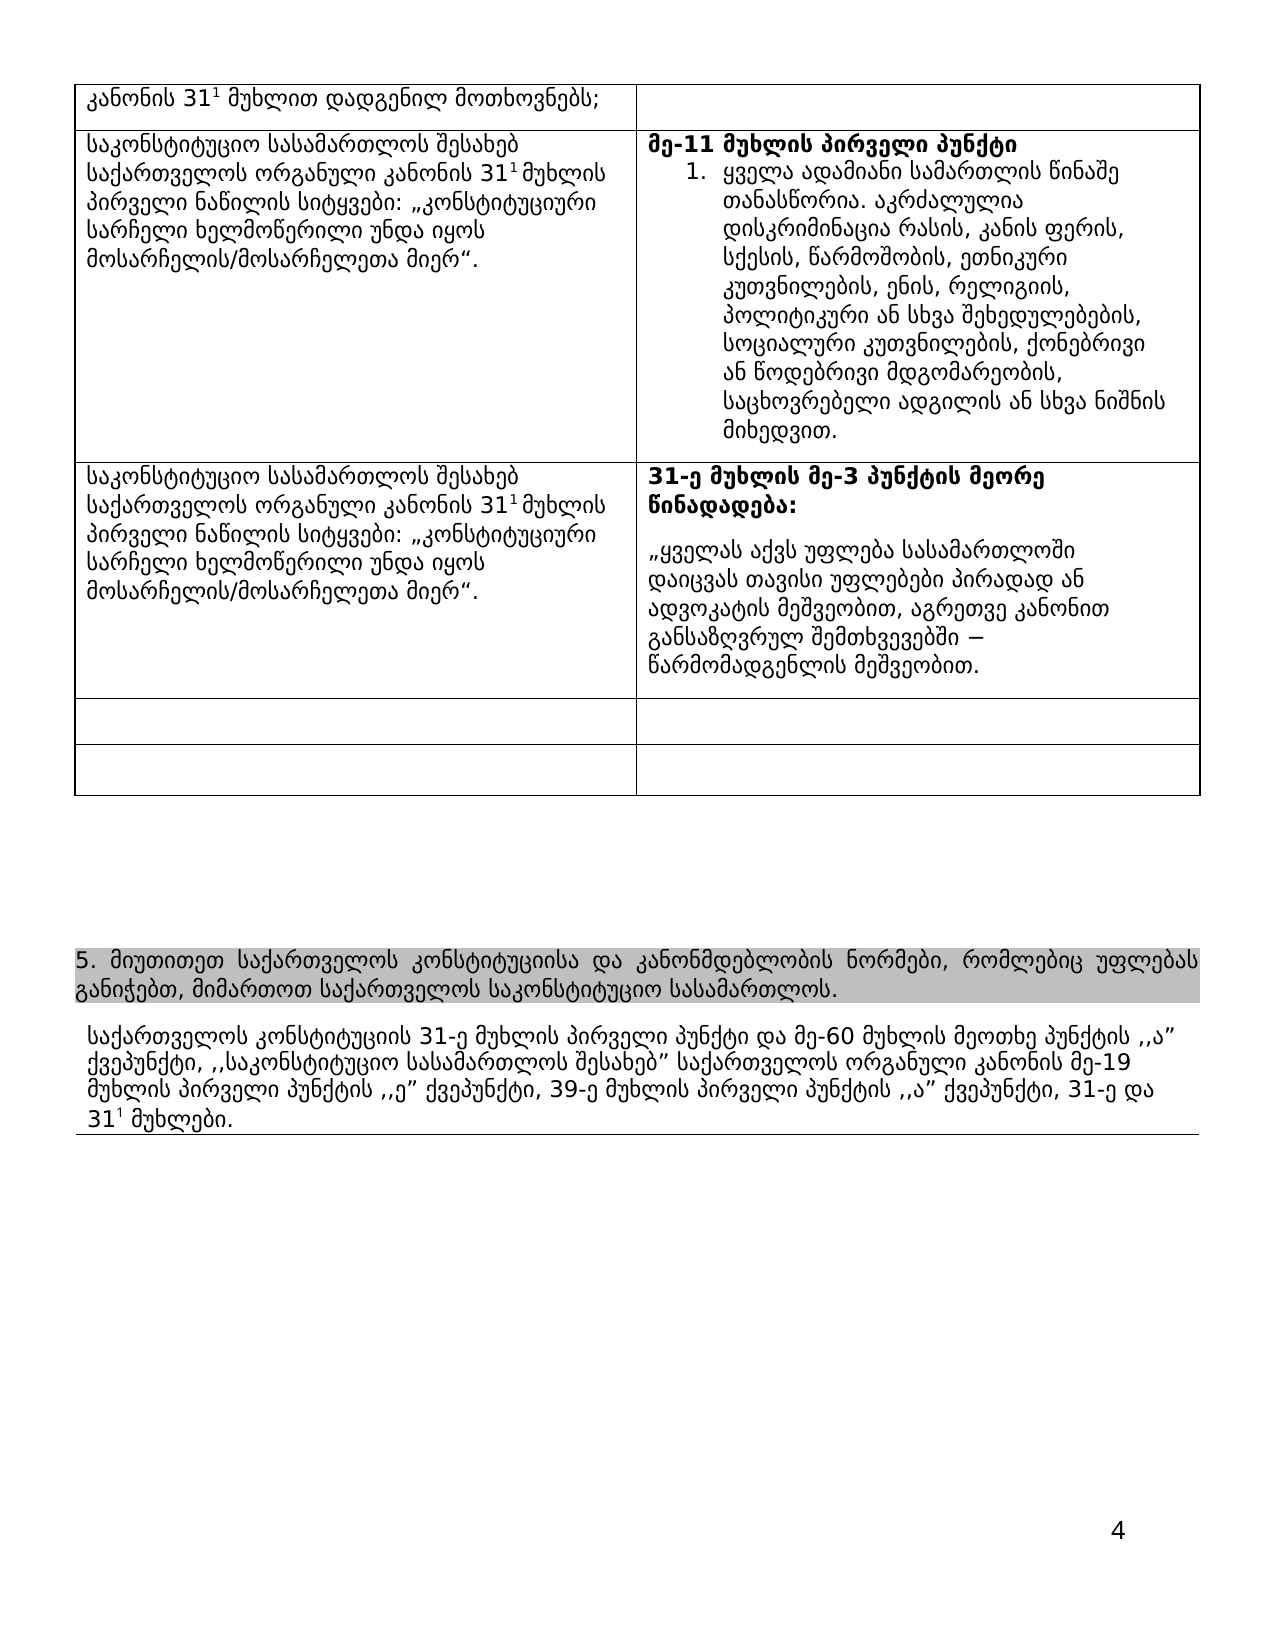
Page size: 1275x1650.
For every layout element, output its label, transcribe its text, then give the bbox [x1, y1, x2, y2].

table_header საქართველოს კონსტიტუციის 31-ე მუხლის პირველი პუნქტი და მე-60 მუხლის მეოთხე პუნქტის ,,ა” ქვეპუნქტი, ,,საკონსტიტუციო სასამართლოს შესახებ” საქართველოს ორგანული კანონის მე-19 მუხლის პირველი პუნქტის ,,ე” ქვეპუნქტი, 39-ე მუხლის პირველი პუნქტის ,,ა” ქვეპუნქტი, 31-ე და 311 მუხლები. [76, 1023, 1199, 1134]
table_cell [637, 745, 1199, 795]
text 5. მიუთითეთ საქართველოს კონსტიტუციისა და კანონმდებლობის ნორმები, რომლებიც უფლებას განიჭებთ, მიმართოთ საქართველოს საკონსტიტუციო სასამართლოს. [75, 948, 1200, 1003]
table_cell [76, 745, 636, 795]
table_cell მე-11 მუხლის პირველი პუნქტი ყველა ადამიანი სამართლის წინაშე თანასწორია. აკრძალულია დისკრიმინაცია რასის, კანის ფერის, სქესის, წარმოშობის, ეთნიკური კუთვნილების, ენის, რელიგიის, პოლიტიკური ან სხვა შეხედულებების, სოციალური კუთვნილების, ქონებრივი ან წოდებრივი მდგომარეობის, საცხოვრებელი ადგილის ან სხვა ნიშნის მიხედვით. [637, 131, 1199, 462]
table_cell [76, 699, 636, 744]
table_cell საკონსტიტუციო სასამართლოს შესახებ საქართველოს ორგანული კანონის 311 მუხლის პირველი ნაწილის სიტყვები: „კონსტიტუციური სარჩელი ხელმოწერილი უნდა იყოს მოსარჩელის/მოსარჩელეთა მიერ“. [76, 131, 636, 462]
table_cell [637, 85, 1199, 130]
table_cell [76, 85, 636, 130]
table_cell [637, 699, 1199, 744]
table_cell საკონსტიტუციო სასამართლოს შესახებ საქართველოს ორგანული კანონის 311 მუხლის პირველი ნაწილის სიტყვები: „კონსტიტუციური სარჩელი ხელმოწერილი უნდა იყოს მოსარჩელის/მოსარჩელეთა მიერ“. [76, 463, 636, 698]
